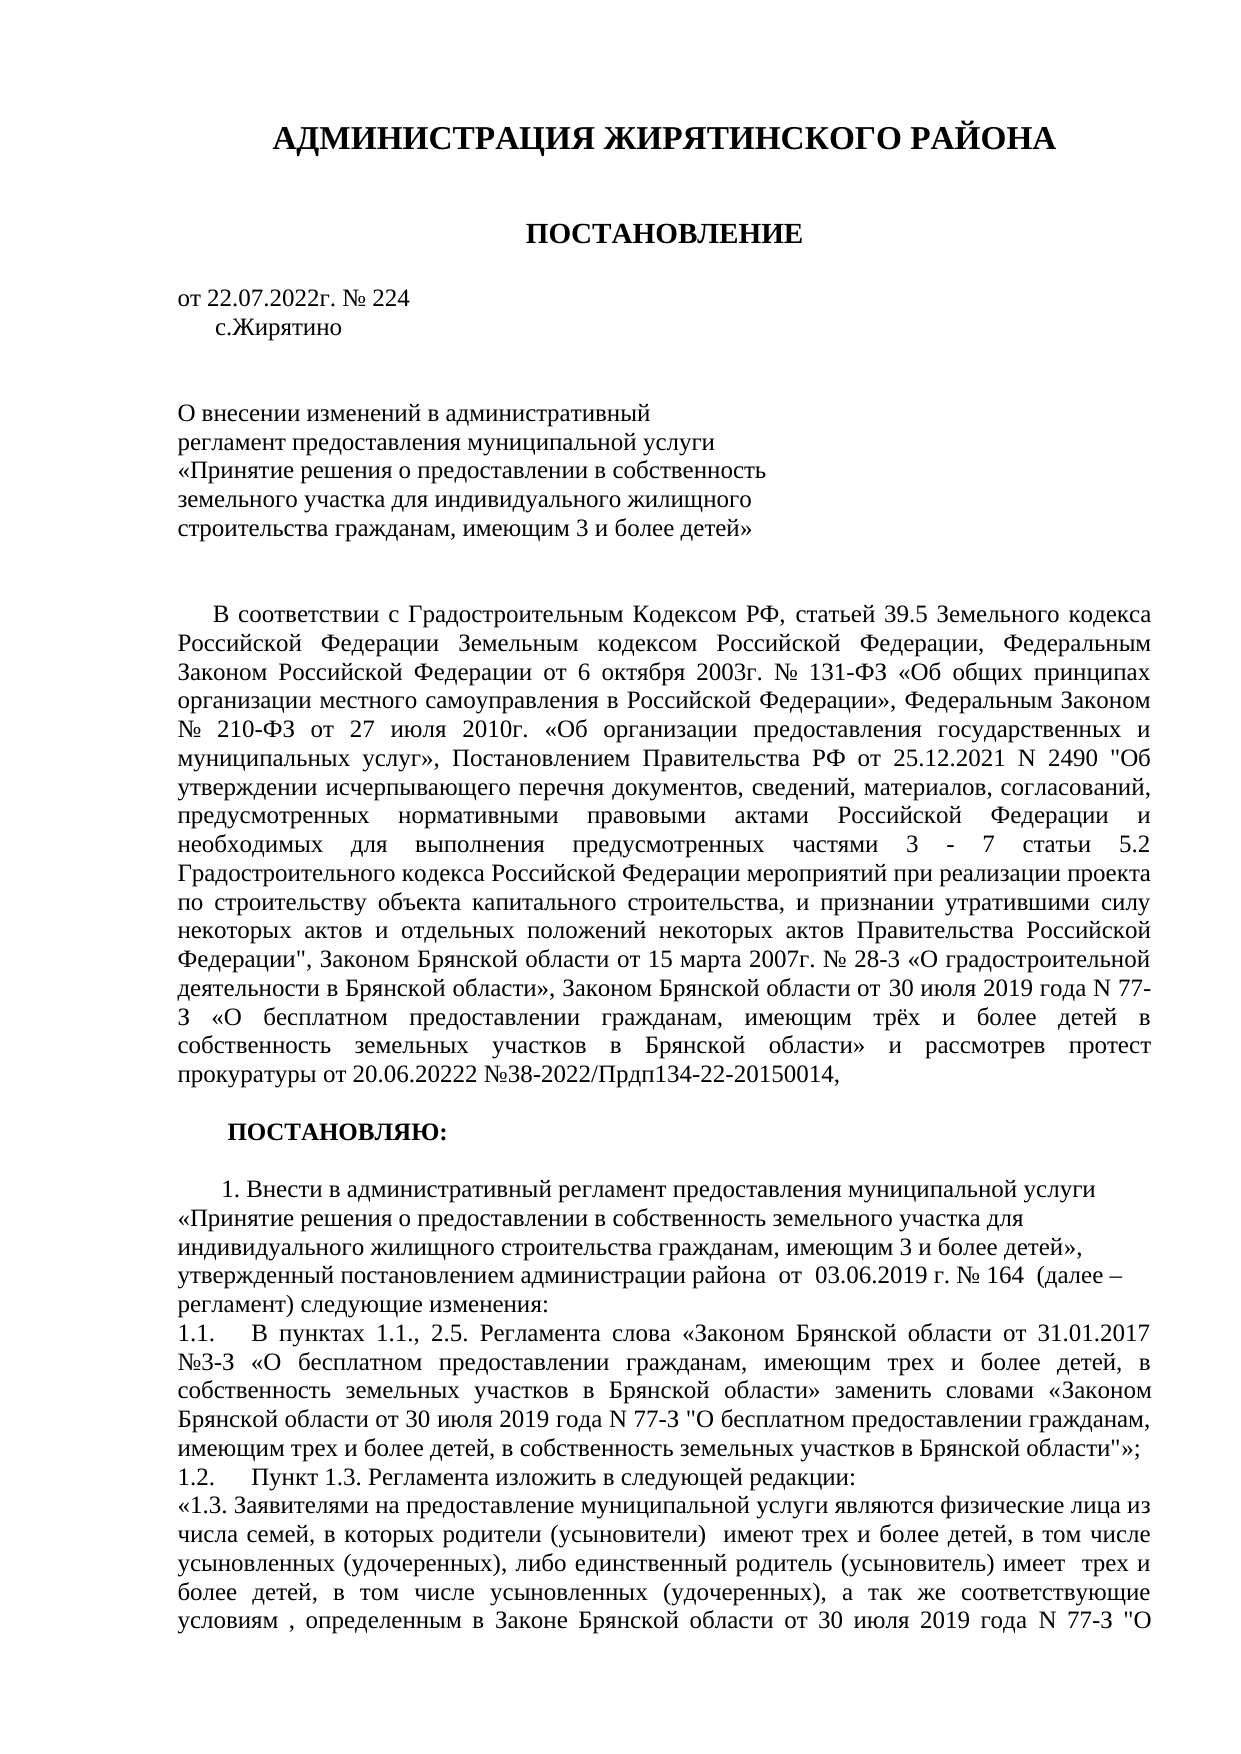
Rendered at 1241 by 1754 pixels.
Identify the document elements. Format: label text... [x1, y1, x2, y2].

text 1. Внести в административный регламент предоставления муниципальной услуги «Принятие решения о предоставлении в собственность земельного участка для индивидуального жилищного строительства гражданам, имеющим 3 и более детей», утвержденный постановлением администрации района от 03.06.2019 г. № 164 (далее – регламент) следующие изменения: [177, 1174, 1152, 1318]
text ПОСТАНОВЛЯЮ: [177, 1117, 1152, 1145]
text ПОСТАНОВЛЕНИЕ [177, 216, 1152, 249]
text регламент предоставления муниципальной услуги [177, 427, 1152, 455]
text земельного участка для индивидуального жилищного [177, 484, 1152, 513]
text О внесении изменений в административный [177, 398, 768, 427]
text от 22.07.2022г. № 224 [177, 283, 1152, 312]
title В пунктах 1.1., 2.5. Регламента слова «Законом Брянской области от 31.01.2017 №3-З «О бесплатном предоставлении гражданам, имеющим трех и более детей, в собственность земельных участков в Брянской области» заменить словами «Законом Брянской области от 30 июля 2019 года N 77-З "О бесплатном предоставлении гражданам, имеющим трех и более детей, в собственность земельных участков в Брянской области"»; [177, 1318, 1152, 1462]
text АДМИНИСТРАЦИЯ ЖИРЯТИНСКОГО РАЙОНА [177, 118, 1152, 156]
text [177, 1490, 1152, 1634]
text строительства гражданам, имеющим 3 и более детей» [177, 513, 1152, 542]
text «Принятие решения о предоставлении в собственность [177, 455, 1152, 484]
list Пункт 1.3. Регламента изложить в следующей редакции: [177, 1462, 1152, 1490]
text с.Жирятино [177, 312, 1152, 340]
text В соответствии с Градостроительным Кодексом РФ, статьей 39.5 Земельного кодекса Российской Федерации Земельным кодексом Российской Федерации, Федеральным Законом Российской Федерации от 6 октября 2003г. № 131-ФЗ «Об общих принципах организации местного самоуправления в Российской Федерации», Федеральным Законом № 210-ФЗ от 27 июля 2010г. «Об организации предоставления государственных и муниципальных услуг», Постановлением Правительства РФ от 25.12.2021 N 2490 "Об утверждении исчерпывающего перечня документов, сведений, материалов, согласований, предусмотренных нормативными правовыми актами Российской Федерации и необходимых для выполнения предусмотренных частями 3 - 7 статьи 5.2 Градостроительного кодекса Российской Федерации мероприятий при реализации проекта по строительству объекта капитального строительства, и признании утратившими силу некоторых актов и отдельных положений некоторых актов Правительства Российской Федерации", Законом Брянской области от 15 марта 2007г. № 28-3 «О градостроительной деятельности в Брянской области», Законом Брянской области от 30 июля 2019 года N 77-З «О бесплатном предоставлении гражданам, имеющим трёх и более детей в собственность земельных участков в Брянской области» и рассмотрев протест прокуратуры от 20.06.20222 №38-2022/Прдп134-22-20150014, [177, 599, 1152, 1088]
